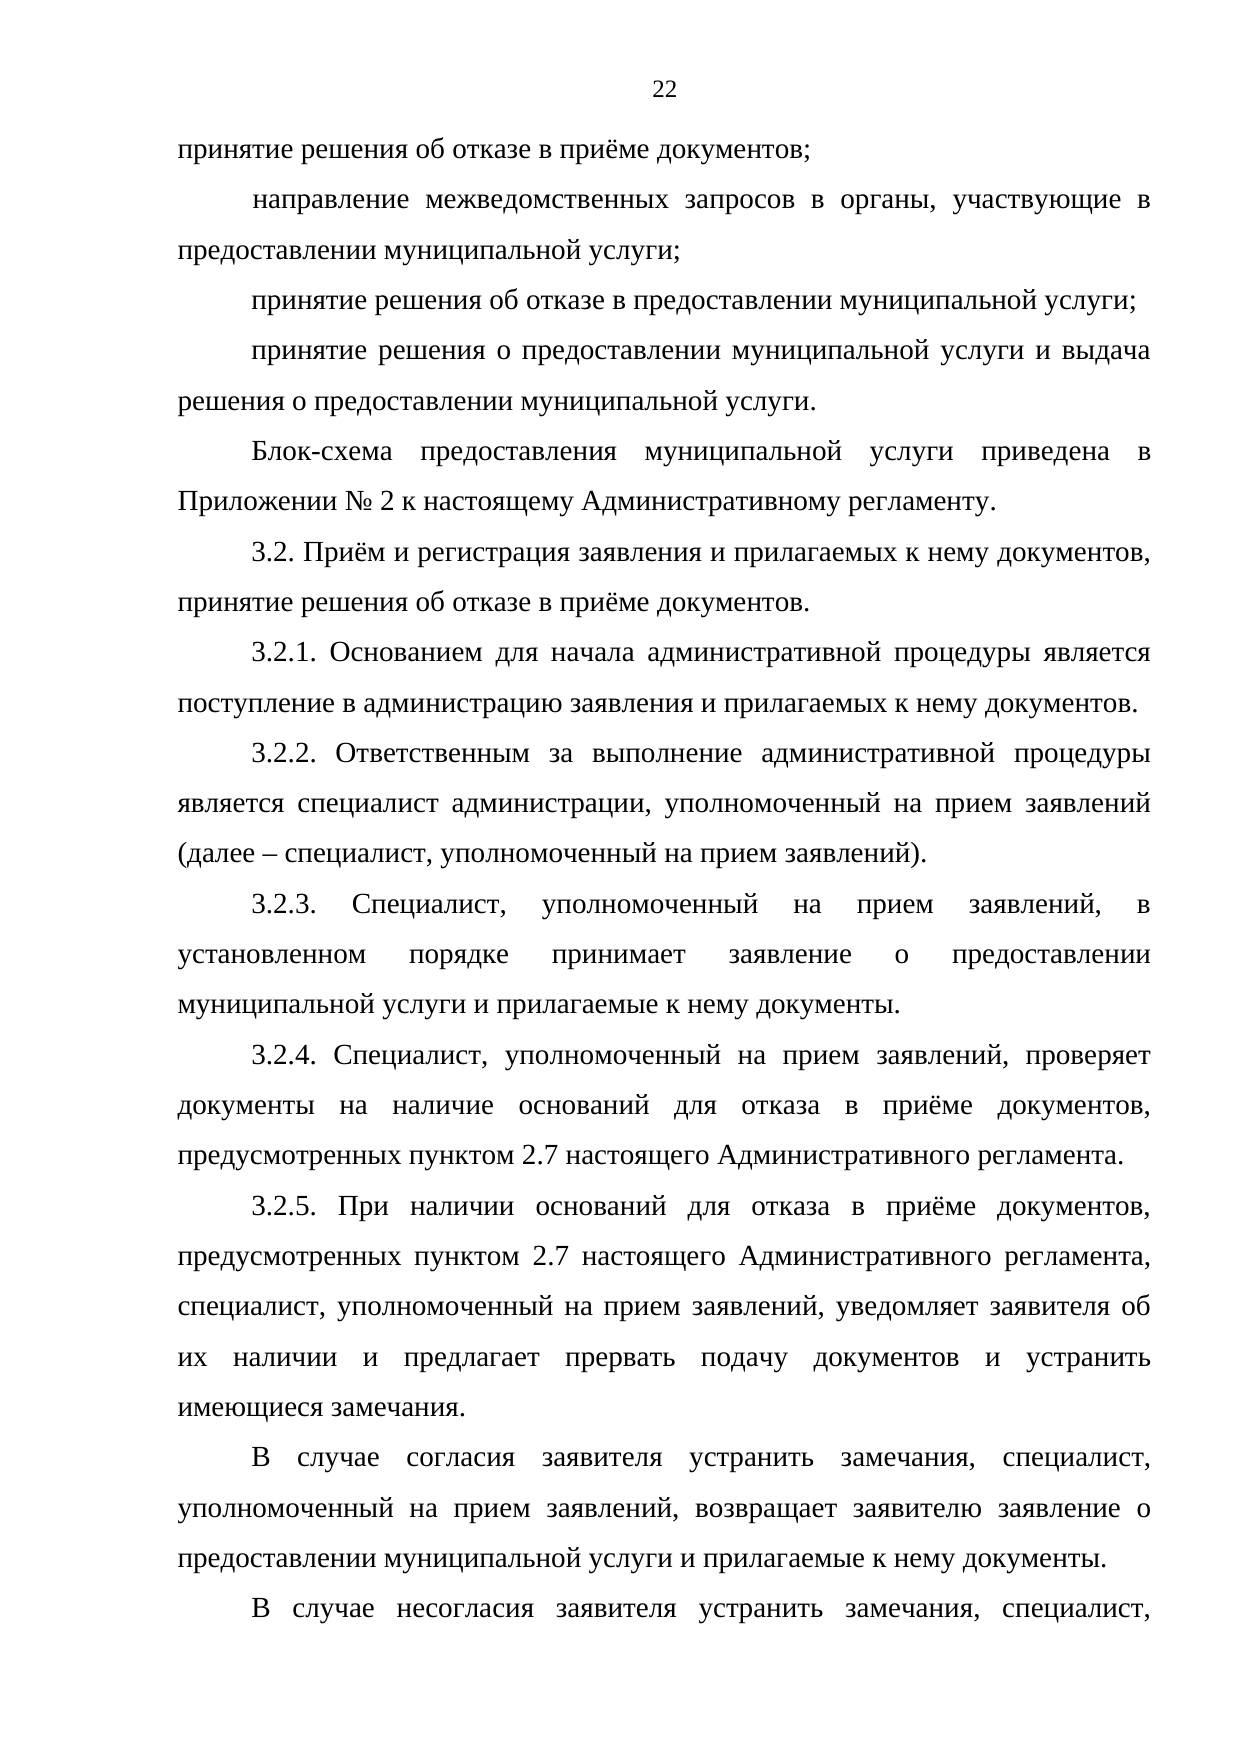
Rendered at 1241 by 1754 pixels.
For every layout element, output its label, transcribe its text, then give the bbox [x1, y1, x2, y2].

text В случае согласия заявителя устранить замечания, специалист, уполномоченный на прием заявлений, возвращает заявителю заявление о предоставлении муниципальной услуги и прилагаемые к нему документы. [177, 1439, 1152, 1573]
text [177, 1590, 1152, 1624]
text принятие решения о предоставлении муниципальной услуги и выдача решения о предоставлении муниципальной услуги. [177, 332, 1152, 416]
text принятие решения об отказе в предоставлении муниципальной услуги; [177, 282, 1152, 316]
text направление межведомственных запросов в органы, участвующие в предоставлении муниципальной услуги; [177, 182, 1152, 265]
text 3.2.1. Основанием для начала административной процедуры является поступление в администрацию заявления и прилагаемых к нему документов. [177, 634, 1152, 718]
text 3.2.2. Ответственным за выполнение административной процедуры является специалист администрации, уполномоченный на прием заявлений (далее – специалист, уполномоченный на прием заявлений). [177, 735, 1152, 869]
text 3.2. Приём и регистрация заявления и прилагаемых к нему документов, принятие решения об отказе в приёме документов. [177, 534, 1152, 618]
text 3.2.3. Специалист, уполномоченный на прием заявлений, в установленном порядке принимает заявление о предоставлении муниципальной услуги и прилагаемые к нему документы. [177, 886, 1152, 1020]
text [177, 131, 1152, 165]
text 3.2.4. Специалист, уполномоченный на прием заявлений, проверяет документы на наличие оснований для отказа в приёме документов, предусмотренных пунктом 2.7 настоящего Административного регламента. [177, 1037, 1152, 1171]
text Блок-схема предоставления муниципальной услуги приведена в Приложении № 2 к настоящему Административному регламенту. [177, 433, 1152, 517]
text 3.2.5. При наличии оснований для отказа в приёме документов, предусмотренных пунктом 2.7 настоящего Административного регламента, специалист, уполномоченный на прием заявлений, уведомляет заявителя об их наличии и предлагает прервать подачу документов и устранить имеющиеся замечания. [177, 1188, 1152, 1423]
